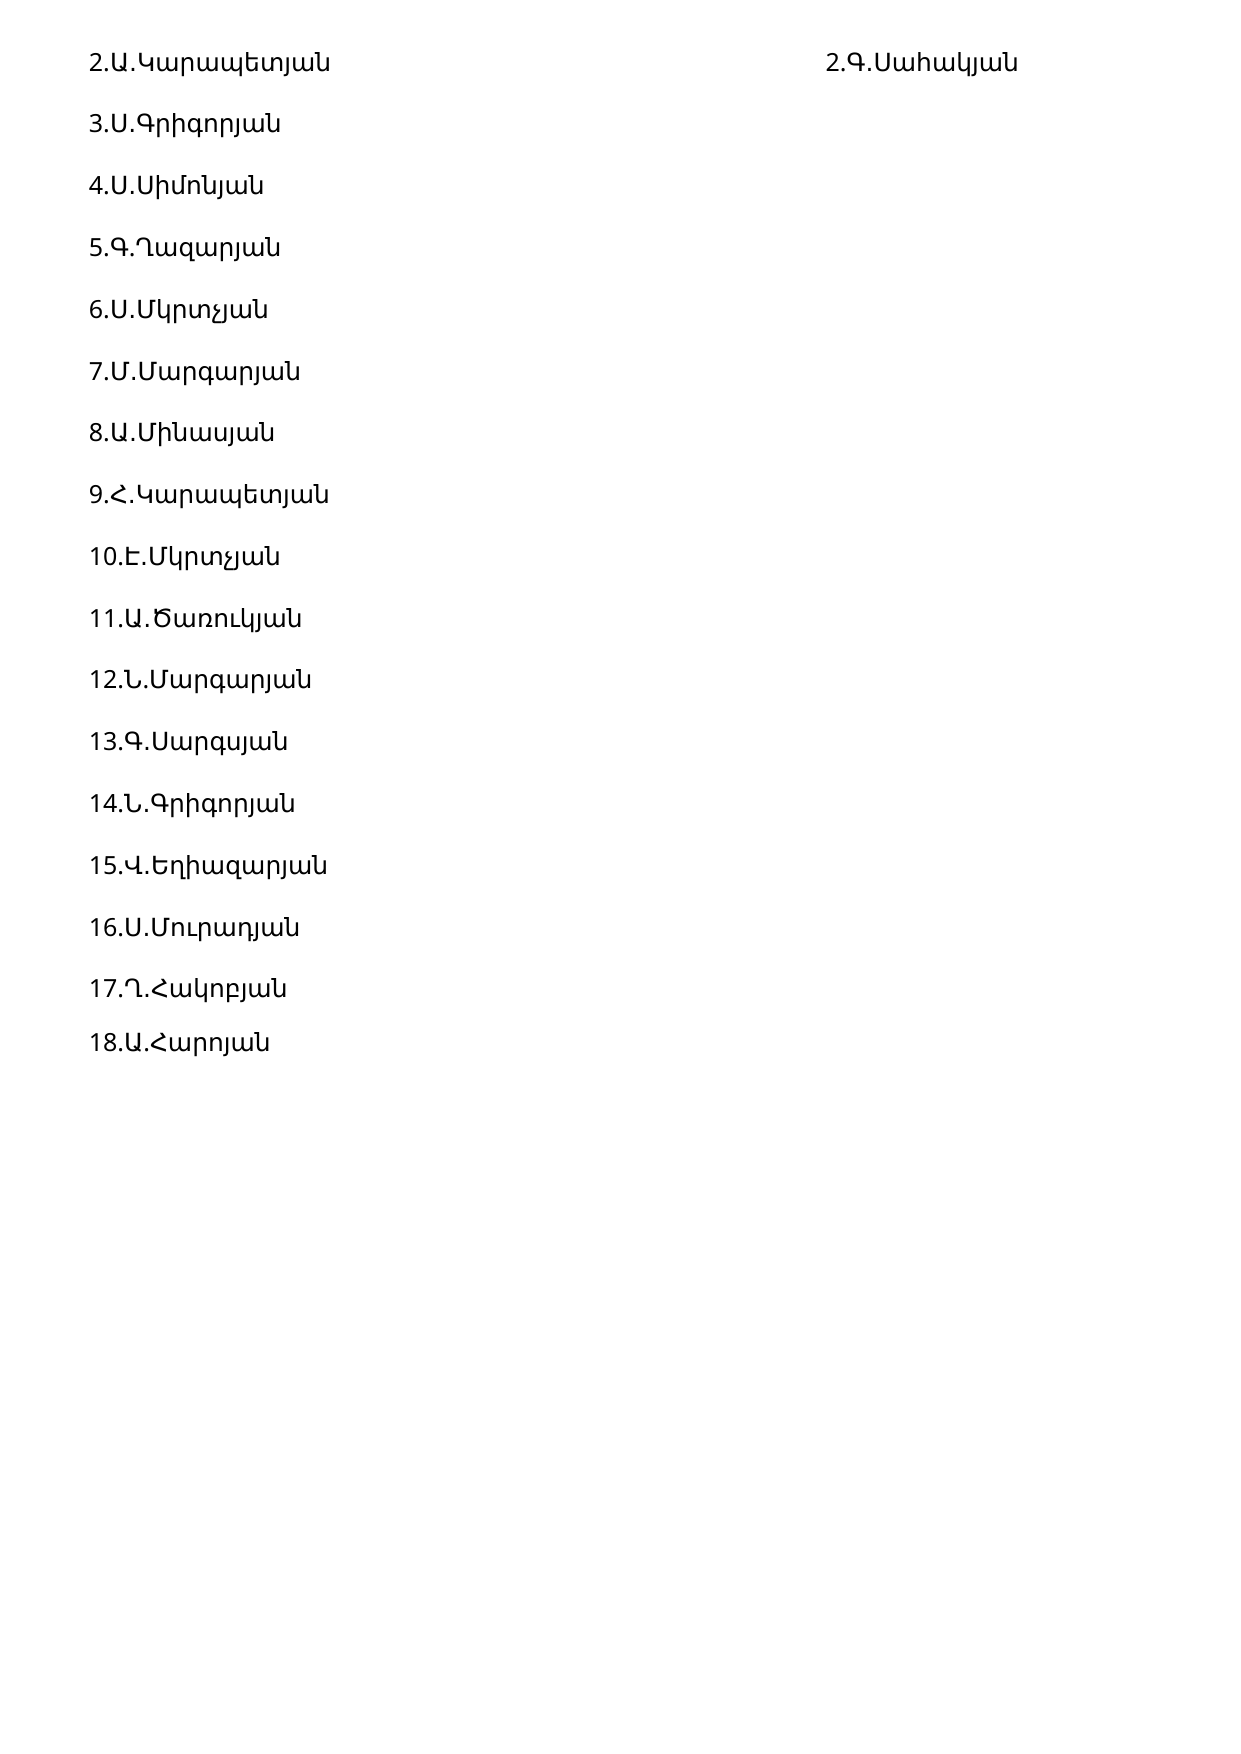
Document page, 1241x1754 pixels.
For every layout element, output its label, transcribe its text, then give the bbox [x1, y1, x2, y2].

text 11.Ա.Ծառուկյան [89, 600, 1152, 634]
text 2.Ա.Կարապետյան 2.Գ.Սահակյան [89, 44, 1152, 78]
text 18.Ա.Հարոյան [89, 1024, 1152, 1058]
text 9.Հ.Կարապետյան [89, 477, 1152, 511]
text 15.Վ.Եղիազարյան [89, 847, 1152, 881]
text 3.Ս.Գրիգորյան [89, 106, 1152, 140]
text 7.Մ.Մարգարյան [89, 353, 1152, 387]
text 16.Ս.Մուրադյան [89, 909, 1152, 943]
text 6.Ս.Մկրտչյան [89, 291, 1152, 326]
text 5.Գ.Ղազարյան [89, 230, 1152, 264]
text 4.Ս.Սիմոնյան [89, 168, 1152, 202]
text 14.Ն.Գրիգորյան [89, 786, 1152, 820]
text 10.Է.Մկրտչյան [89, 538, 1152, 573]
text 17.Ղ.Հակոբյան [89, 971, 1152, 1005]
text 13.Գ.Սարգսյան [89, 724, 1152, 758]
text 8.Ա.Մինասյան [89, 415, 1152, 449]
text 12.Ն.Մարգարյան [89, 662, 1152, 696]
